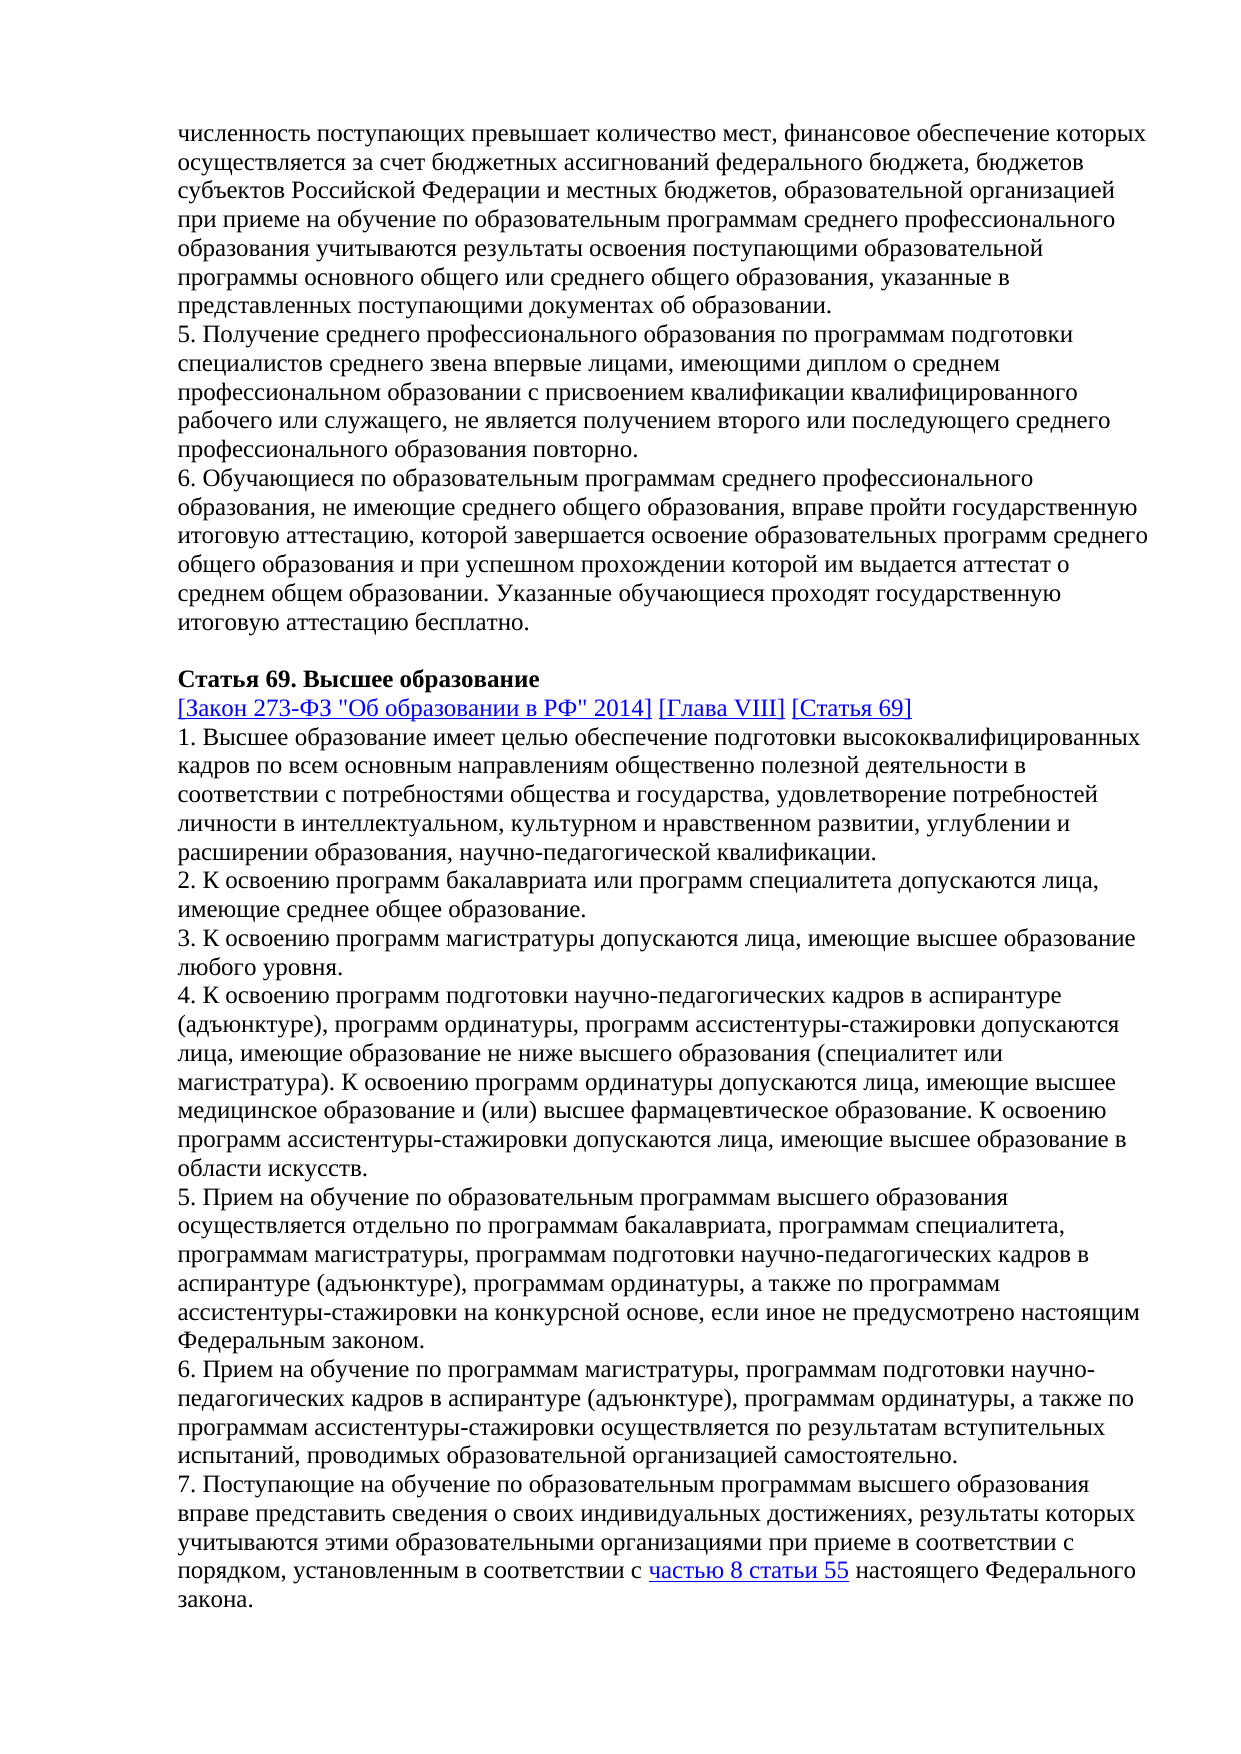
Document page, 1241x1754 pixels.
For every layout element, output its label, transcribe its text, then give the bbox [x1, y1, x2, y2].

text 3. К освоению программ магистратуры допускаются лица, имеющие высшее образование любого уровня. [177, 923, 1152, 981]
text [Закон 273-ФЗ "Об образовании в РФ" 2014] [Глава VIII] [Статья 69] [177, 693, 1152, 722]
text 7. Поступающие на обучение по образовательным программам высшего образования вправе представить сведения о своих индивидуальных достижениях, результаты которых учитываются этими образовательными организациями при приеме в соответствии с порядком, установленным в соответствии с частью 8 статьи 55 настоящего Федерального закона. [177, 1469, 1152, 1613]
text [177, 118, 1152, 319]
text 6. Обучающиеся по образовательным программам среднего профессионального образования, не имеющие среднего общего образования, вправе пройти государственную итоговую аттестацию, которой завершается освоение образовательных программ среднего общего образования и при успешном прохождении которой им выдается аттестат о среднем общем образовании. Указанные обучающиеся проходят государственную итоговую аттестацию бесплатно. [177, 463, 1152, 636]
text 4. К освоению программ подготовки научно-педагогических кадров в аспирантуре (адъюнктуре), программ ординатуры, программ ассистентуры-стажировки допускаются лица, имеющие образование не ниже высшего образования (специалитет или магистратура). К освоению программ ординатуры допускаются лица, имеющие высшее медицинское образование и (или) высшее фармацевтическое образование. К освоению программ ассистентуры-стажировки допускаются лица, имеющие высшее образование в области искусств. [177, 981, 1152, 1182]
text 5. Получение среднего профессионального образования по программам подготовки специалистов среднего звена впервые лицами, имеющими диплом о среднем профессиональном образовании с присвоением квалификации квалифицированного рабочего или служащего, не является получением второго или последующего среднего профессионального образования повторно. [177, 319, 1152, 463]
text 2. К освоению программ бакалавриата или программ специалитета допускаются лица, имеющие среднее общее образование. [177, 866, 1152, 923]
text Статья 69. Высшее образование [177, 664, 1152, 693]
text 1. Высшее образование имеет целью обеспечение подготовки высококвалифицированных кадров по всем основным направлениям общественно полезной деятельности в соответствии с потребностями общества и государства, удовлетворение потребностей личности в интеллектуальном, культурном и нравственном развитии, углублении и расширении образования, научно-педагогической квалификации. [177, 722, 1152, 866]
text 6. Прием на обучение по программам магистратуры, программам подготовки научно-педагогических кадров в аспирантуре (адъюнктуре), программам ординатуры, а также по программам ассистентуры-стажировки осуществляется по результатам вступительных испытаний, проводимых образовательной организацией самостоятельно. [177, 1354, 1152, 1469]
text 5. Прием на обучение по образовательным программам высшего образования осуществляется отдельно по программам бакалавриата, программам специалитета, программам магистратуры, программам подготовки научно-педагогических кадров в аспирантуре (адъюнктуре), программам ординатуры, а также по программам ассистентуры-стажировки на конкурсной основе, если иное не предусмотрено настоящим Федеральным законом. [177, 1182, 1152, 1354]
